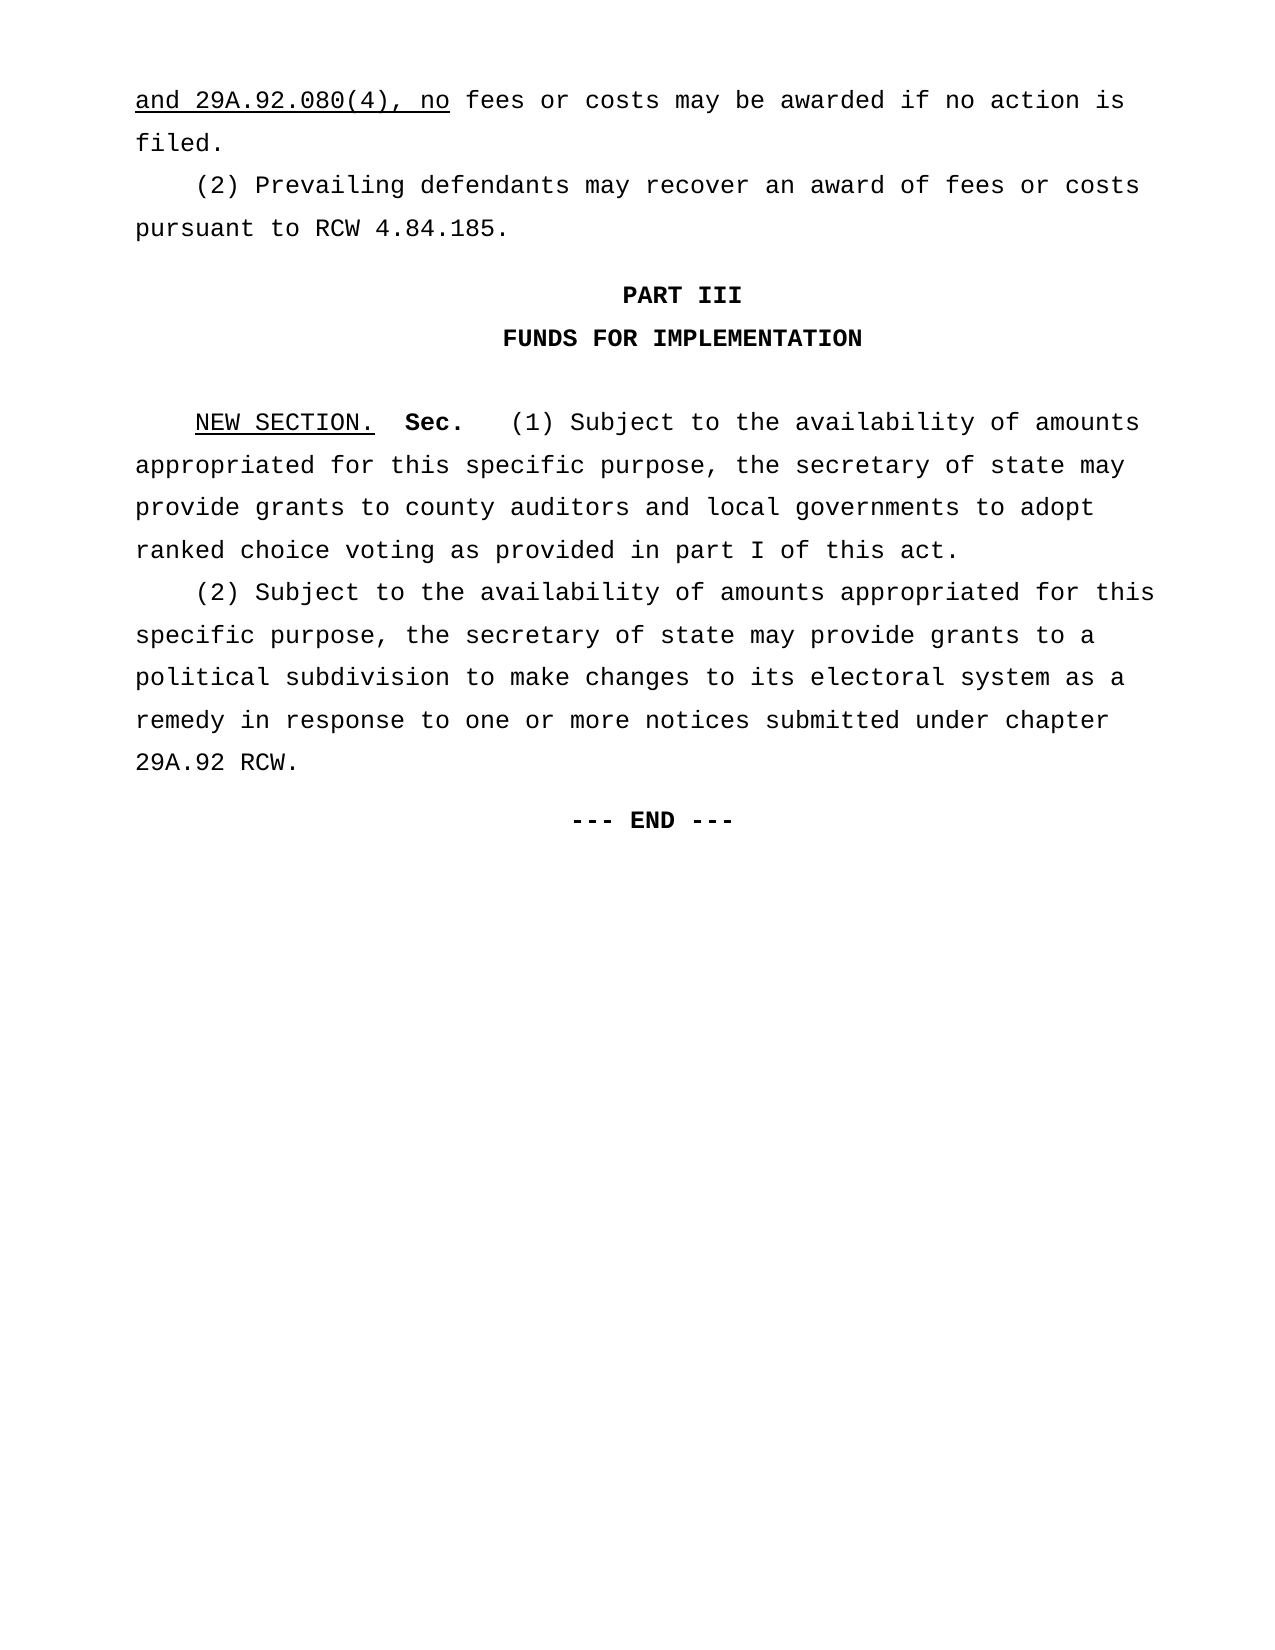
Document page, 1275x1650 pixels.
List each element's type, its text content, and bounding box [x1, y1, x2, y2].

text (2) Prevailing defendants may recover an award of fees or costs pursuant to RCW 4.84.185. [135, 160, 1170, 245]
text --- END --- [135, 807, 1170, 836]
text FUNDS FOR IMPLEMENTATION [135, 312, 1170, 355]
text (2) Subject to the availability of amounts appropriated for this specific purpose, the secretary of state may provide grants to a political subdivision to make changes to its electoral system as a remedy in response to one or more notices submitted under chapter 29A.92 RCW. [135, 567, 1170, 779]
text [135, 75, 1170, 160]
text NEW SECTION. Sec. (1) Subject to the availability of amounts appropriated for this specific purpose, the secretary of state may provide grants to county auditors and local governments to adopt ranked choice voting as provided in part I of this act. [135, 397, 1170, 567]
text PART III [135, 270, 1170, 312]
